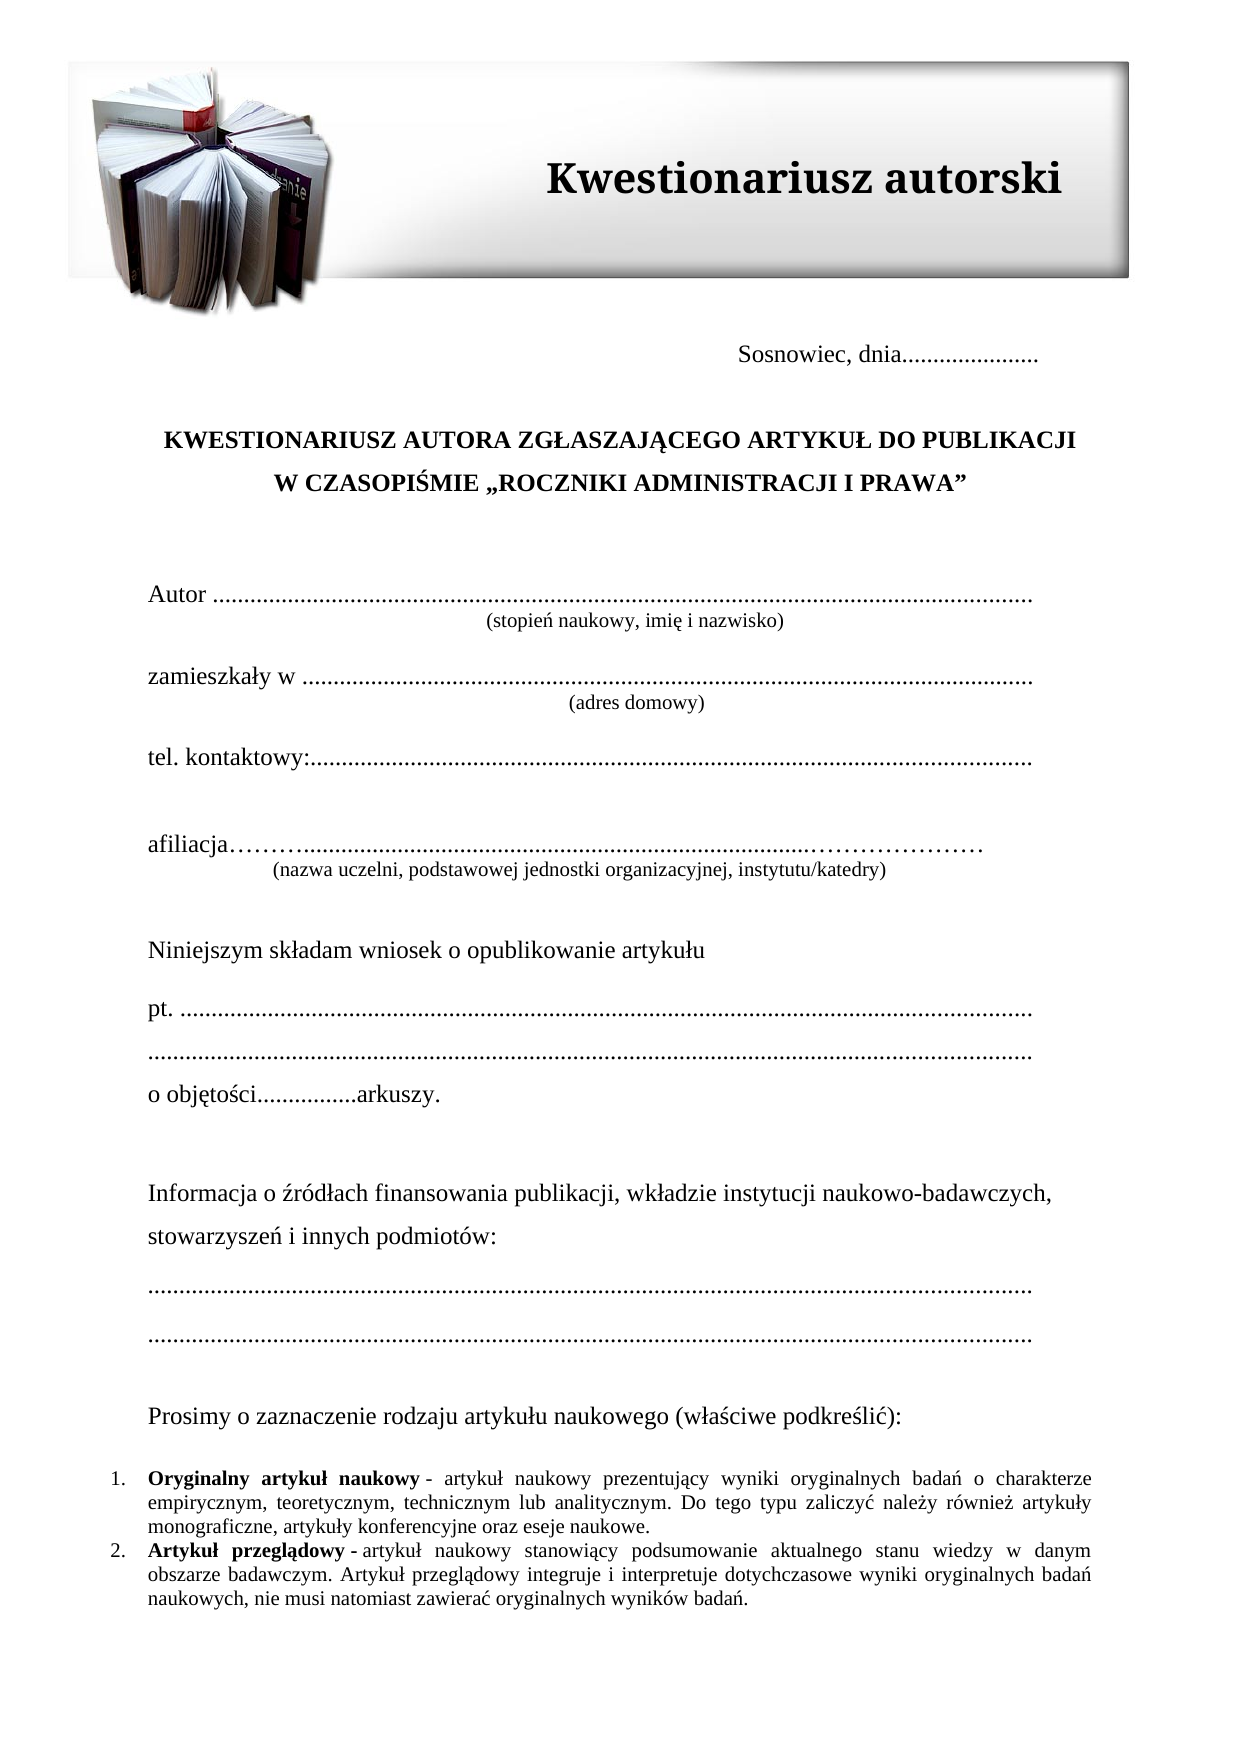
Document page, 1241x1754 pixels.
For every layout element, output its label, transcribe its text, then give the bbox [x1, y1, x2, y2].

list Oryginalny artykuł naukowy - artykuł naukowy prezentujący wyniki oryginalnych badań o charakterze empirycznym, teoretycznym, technicznym lub analitycznym. Do tego typu zaliczyć należy również artykuły monograficzne, artykuły konferencyjne oraz eseje naukowe. [110, 1466, 1092, 1538]
text Informacja o źródłach finansowania publikacji, wkładzie instytucji naukowo-badawczych, stowarzyszeń i innych podmiotów: [148, 1178, 1092, 1249]
text (nazwa uczelni, podstawowej jednostki organizacyjnej, instytutu/katedry) [148, 857, 1092, 881]
text (stopień naukowy, imię i nazwisko) [177, 608, 1092, 632]
text Niniejszym składam wniosek o opublikowanie artykułu [148, 935, 1092, 964]
text zamieszkały w [148, 661, 1092, 689]
text afiliacja……….................................................................................………………… [148, 829, 1092, 857]
text o objętości................arkuszy. [148, 1079, 1092, 1108]
picture [27, 37, 1171, 332]
text KWESTIONARIUSZ AUTORA ZGŁASZAJĄCEGO ARTYKUŁ DO PUBLIKACJI [148, 425, 1092, 454]
text Sosnowiec, dnia...................... [738, 339, 1092, 367]
text pt. [148, 993, 1092, 1021]
text W CZASOPIŚMIE „ROCZNIKI ADMINISTRACJI I PRAWA” [148, 468, 1092, 497]
text Prosimy o zaznaczenie rodzaju artykułu naukowego (właściwe podkreślić): [148, 1401, 1092, 1430]
text Autor [148, 579, 1092, 608]
list Artykuł przeglądowy - artykuł naukowy stanowiący podsumowanie aktualnego stanu wiedzy w danym obszarze badawczym. Artykuł przeglądowy integruje i interpretuje dotychczasowe wyniki oryginalnych badań naukowych, nie musi natomiast zawierać oryginalnych wyników badań. [110, 1538, 1092, 1610]
text (adres domowy) [537, 689, 1092, 714]
text tel. kontaktowy: [148, 742, 1092, 771]
